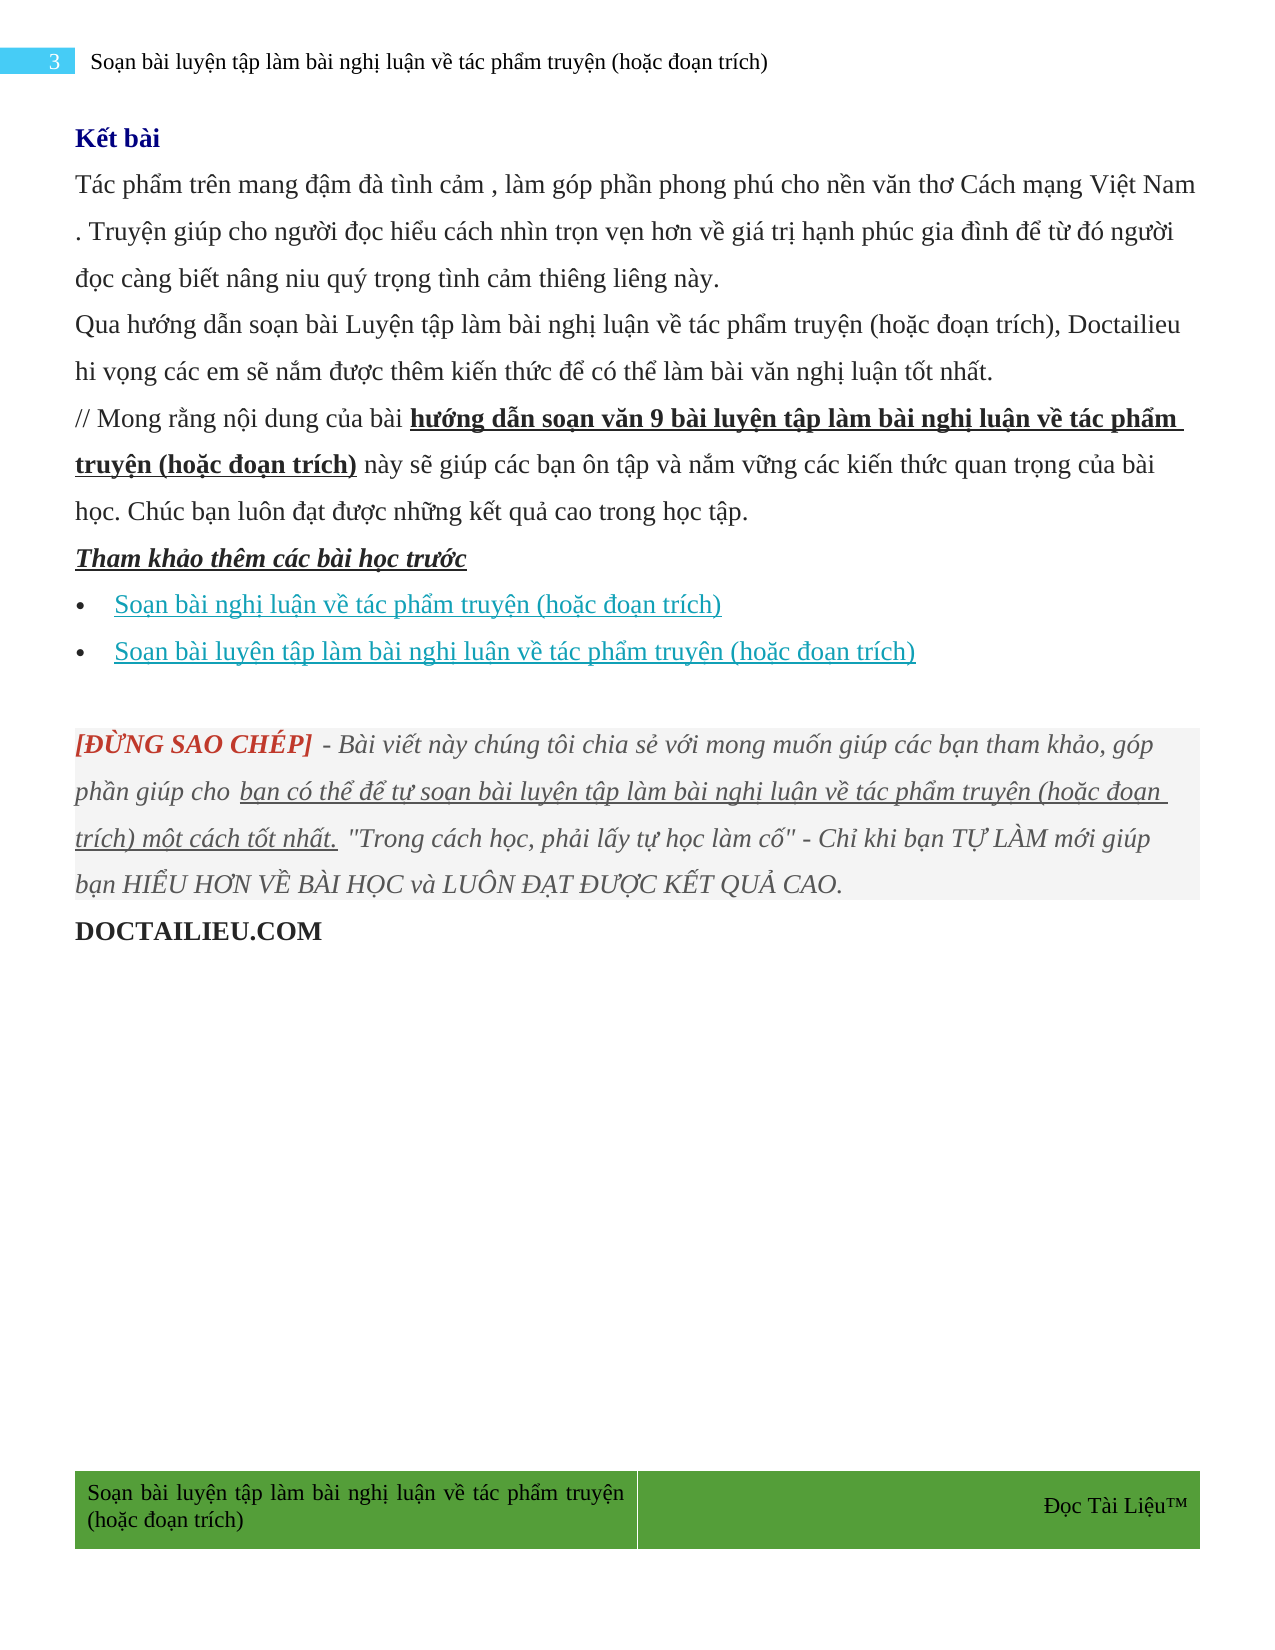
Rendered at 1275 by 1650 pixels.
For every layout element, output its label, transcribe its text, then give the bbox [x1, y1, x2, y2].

text Tham khảo thêm các bài học trước [75, 542, 1200, 573]
text // Mong rằng nội dung của bài hướng dẫn soạn văn 9 bài luyện tập làm bài nghị luận về tác phẩm truyện (hoặc đoạn trích) này sẽ giúp các bạn ôn tập và nắm vững các kiến thức quan trọng của bài học. Chúc bạn luôn đạt được những kết quả cao trong học tập. [75, 402, 1200, 526]
list Soạn bài luyện tập làm bài nghị luận về tác phẩm truyện (hoặc đoạn trích) [77, 635, 1200, 666]
text [ĐỪNG SAO CHÉP] - Bài viết này chúng tôi chia sẻ với mong muốn giúp các bạn tham khảo, góp phần giúp cho bạn có thể để tự soạn bài luyện tập làm bài nghị luận về tác phẩm truyện (hoặc đoạn trích) một cách tốt nhất. "Trong cách học, phải lấy tự học làm cố" - Chỉ khi bạn TỰ LÀM mới giúp bạn HIỂU HƠN VỀ BÀI HỌC và LUÔN ĐẠT ĐƯỢC KẾT QUẢ CAO. [75, 728, 1200, 900]
text DOCTAILIEU.COM [75, 915, 1200, 946]
text Qua hướng dẫn soạn bài Luyện tập làm bài nghị luận về tác phẩm truyện (hoặc đoạn trích), Doctailieu hi vọng các em sẽ nắm được thêm kiến thức để có thể làm bài văn nghị luận tốt nhất. [75, 308, 1200, 386]
text Kết bài [75, 122, 1200, 153]
list Soạn bài nghị luận về tác phẩm truyện (hoặc đoạn trích) [77, 588, 1200, 620]
text Tác phẩm trên mang đậm đà tình cảm , làm góp phần phong phú cho nền văn thơ Cách mạng Việt Nam . Truyện giúp cho người đọc hiểu cách nhìn trọn vẹn hơn về giá trị hạnh phúc gia đình để từ đó người đọc càng biết nâng niu quý trọng tình cảm thiêng liêng này. [75, 168, 1200, 293]
